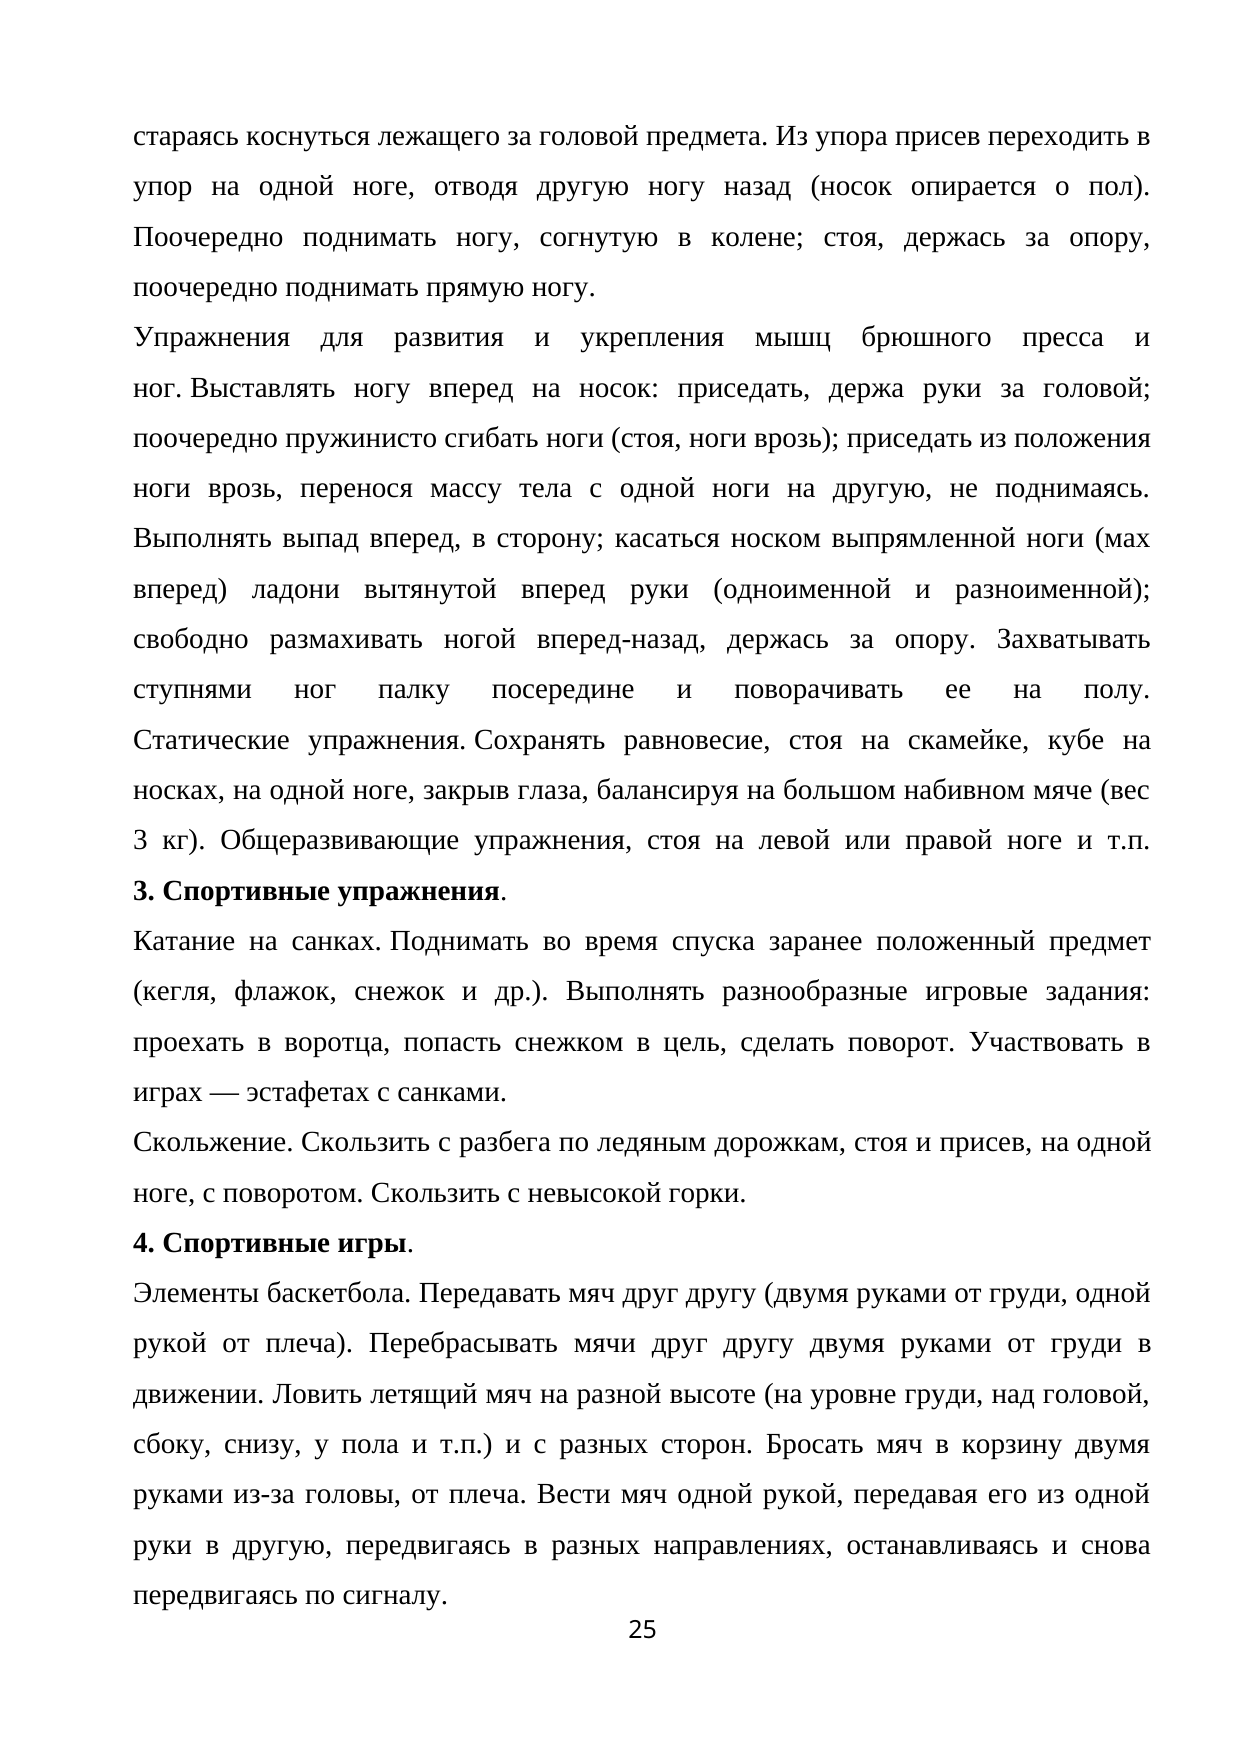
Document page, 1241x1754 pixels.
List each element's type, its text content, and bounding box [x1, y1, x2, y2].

text Скольжение. Скользить с разбега по ледяным дорожкам, стоя и присев, на одной ноге, с поворотом. Скользить с невысокой горки. [133, 1124, 1152, 1208]
text Упражнения для развития и укрепления мышц брюшного пресса и ног. Выставлять ногу вперед на носок: приседать, держа руки за головой; поочередно пружинисто сгибать ноги (стоя, ноги врозь); приседать из положения ноги врозь, перенося массу тела с одной ноги на другую, не поднимаясь. Выполнять выпад вперед, в сторону; касаться носком выпрямленной ноги (мах вперед) ладони вытянутой вперед руки (одноименной и разноименной); свободно размахивать ногой вперед-назад, держась за опору. Захватывать ступнями ног палку посередине и поворачивать ее на полу. Статические упражнения. Сохранять равновесие, стоя на скамейке, кубе на носках, на одной ноге, закрыв глаза, балансируя на большом набивном мяче (вес 3 кг). Общеразвивающие упражнения, стоя на левой или правой ноге и т.п. 3. Спортивные упражнения. [133, 319, 1152, 906]
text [133, 118, 1152, 303]
text Катание на санках. Поднимать во время спуска заранее положенный предмет (кегля, флажок, снежок и др.). Выполнять разнообразные игровые задания: проехать в воротца, попасть снежком в цель, сделать поворот. Участвовать в играх — эстафетах с санками. [133, 923, 1152, 1108]
text 4. Спортивные игры. Элементы баскетбола. Передавать мяч друг другу (двумя руками от груди, одной рукой от плеча). Перебрасывать мячи друг другу двумя руками от груди в движении. Ловить летящий мяч на разной высоте (на уровне груди, над головой, сбоку, снизу, у пола и т.п.) и с разных сторон. Бросать мяч в корзину двумя руками из-за головы, от плеча. Вести мяч одной рукой, передавая его из одной руки в другую, передвигаясь в разных направлениях, останавливаясь и снова передвигаясь по сигналу. [133, 1225, 1152, 1611]
